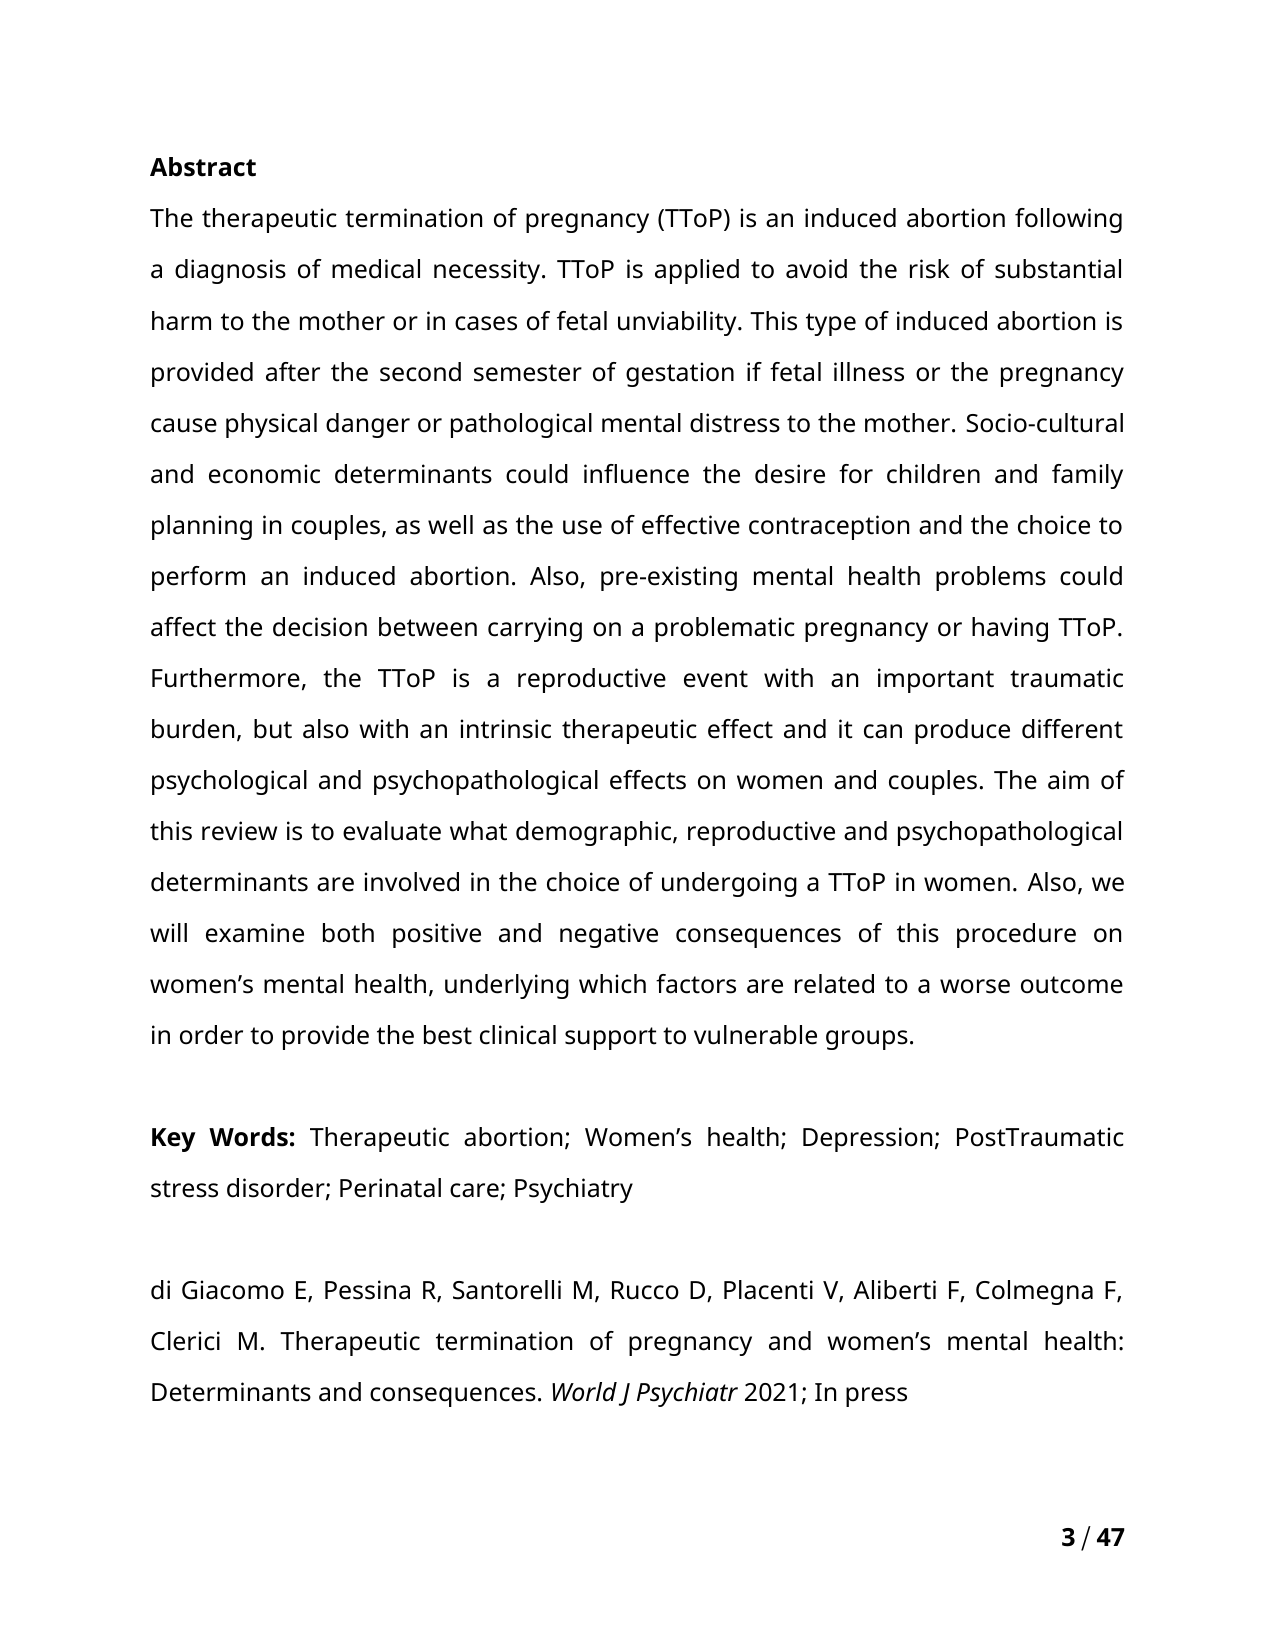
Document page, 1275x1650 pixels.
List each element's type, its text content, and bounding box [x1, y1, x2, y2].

text Key Words: Therapeutic abortion; Women’s health; Depression; PostTraumatic stress disorder; Perinatal care; Psychiatry [150, 1120, 1125, 1205]
text Abstract [150, 150, 1125, 184]
text The therapeutic termination of pregnancy (TToP) is an induced abortion following a diagnosis of medical necessity. TToP is applied to avoid the risk of substantial harm to the mother or in cases of fetal unviability. This type of induced abortion is provided after the second semester of gestation if fetal illness or the pregnancy cause physical danger or pathological mental distress to the mother. Socio-cultural and economic determinants could influence the desire for children and family planning in couples, as well as the use of effective contraception and the choice to perform an induced abortion. Also, pre-existing mental health problems could affect the decision between carrying on a problematic pregnancy or having TToP. Furthermore, the TToP is a reproductive event with an important traumatic burden, but also with an intrinsic therapeutic effect and it can produce different psychological and psychopathological effects on women and couples. The aim of this review is to evaluate what demographic, reproductive and psychopathological determinants are involved in the choice of undergoing a TToP in women. Also, we will examine both positive and negative consequences of this procedure on women’s mental health, underlying which factors are related to a worse outcome in order to provide the best clinical support to vulnerable groups. [150, 201, 1125, 1052]
text di Giacomo E, Pessina R, Santorelli M, Rucco D, Placenti V, Aliberti F, Colmegna F, Clerici M. Therapeutic termination of pregnancy and women’s mental health: determinants and consequences. World J Psychiatr 2021; In press [150, 1273, 1125, 1409]
